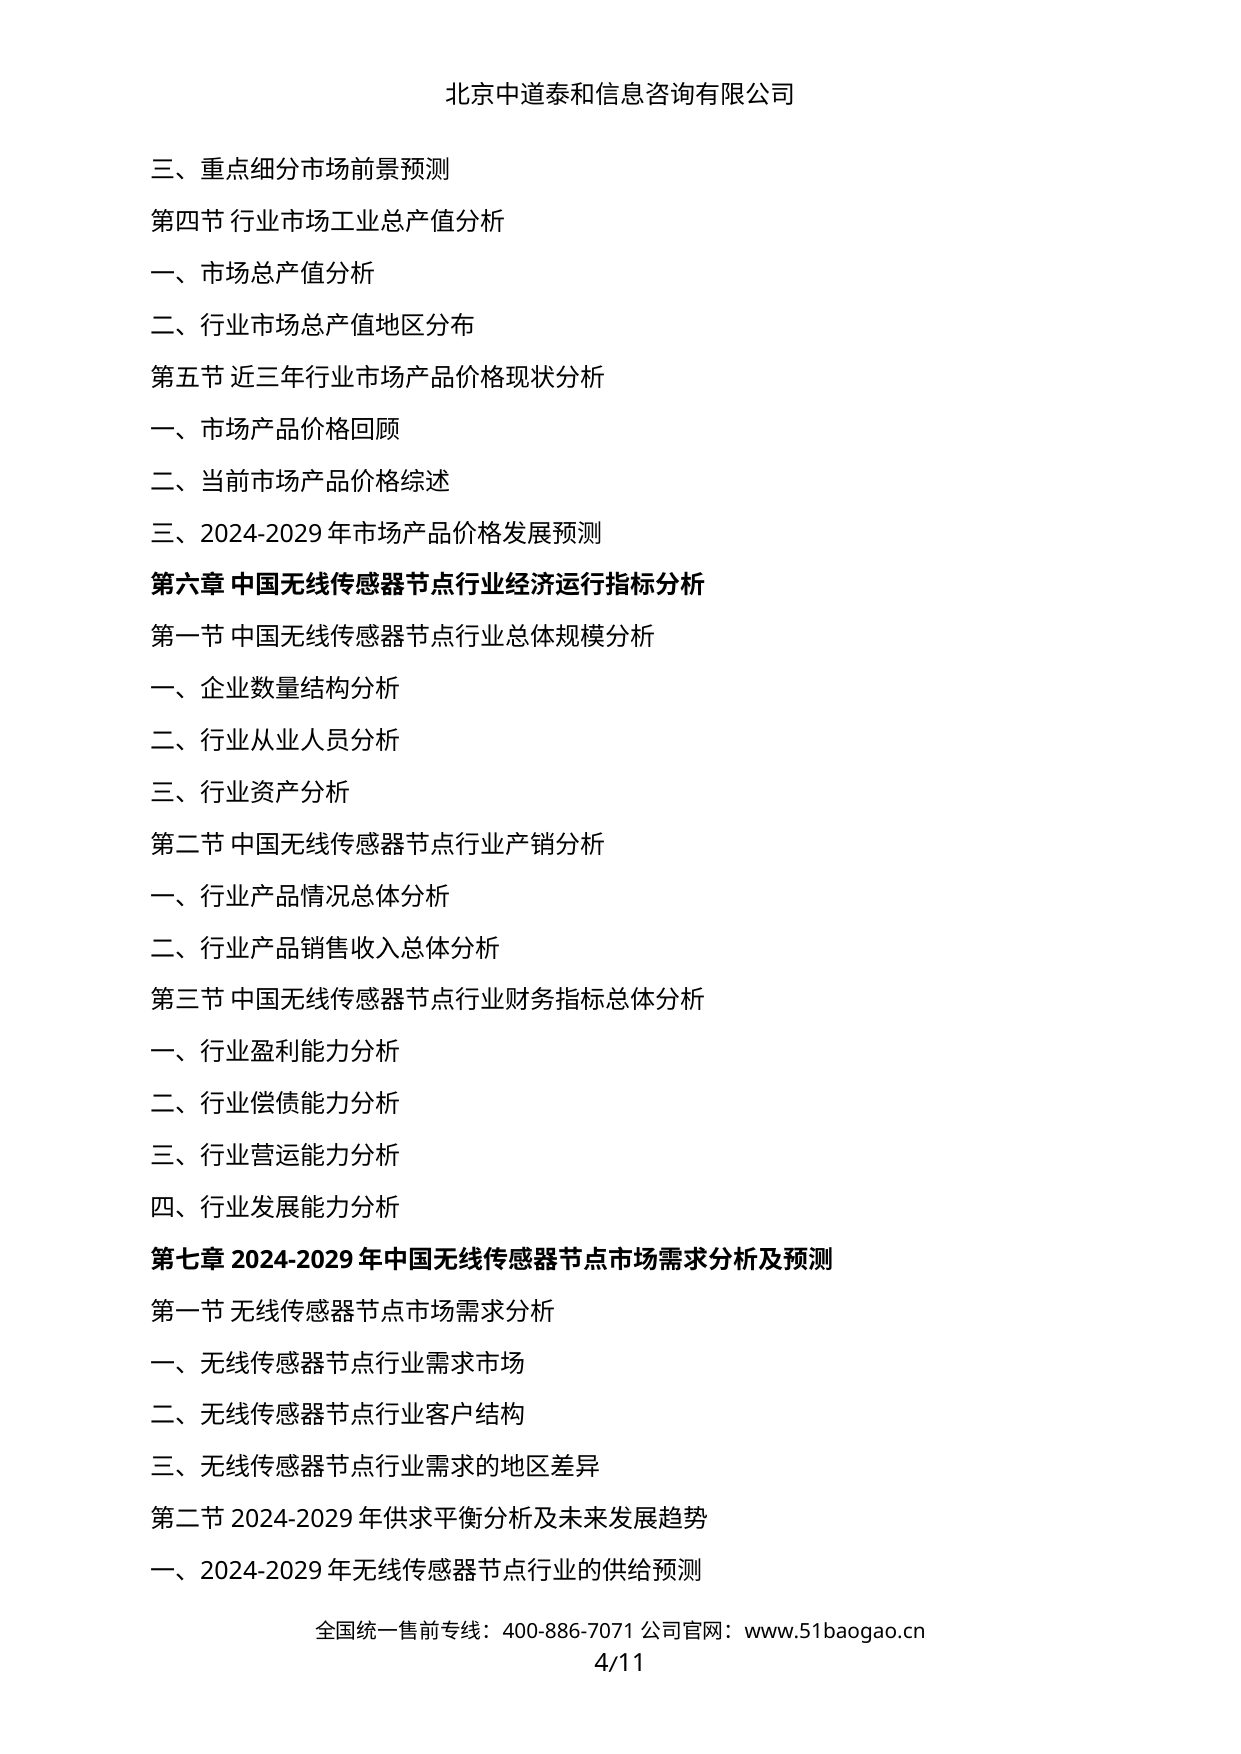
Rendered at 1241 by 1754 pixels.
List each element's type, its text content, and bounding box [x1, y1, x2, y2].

text 第七章 2024-2029年中国无线传感器节点市场需求分析及预测 [150, 1239, 1090, 1276]
text 二、行业偿债能力分析 [150, 1084, 1090, 1120]
text 二、行业从业人员分析 [150, 721, 1090, 757]
text 二、行业产品销售收入总体分析 [150, 928, 1090, 964]
text 一、无线传感器节点行业需求市场 [150, 1343, 1090, 1379]
text 第五节 近三年行业市场产品价格现状分析 [150, 357, 1090, 394]
text 第一节 中国无线传感器节点行业总体规模分析 [150, 617, 1090, 653]
text 第六章 中国无线传感器节点行业经济运行指标分析 [150, 565, 1090, 601]
text 二、行业市场总产值地区分布 [150, 306, 1090, 342]
text 一、行业盈利能力分析 [150, 1032, 1090, 1068]
text 第三节 中国无线传感器节点行业财务指标总体分析 [150, 980, 1090, 1016]
text 一、企业数量结构分析 [150, 669, 1090, 705]
text 第四节 行业市场工业总产值分析 [150, 202, 1090, 238]
text 一、市场产品价格回顾 [150, 409, 1090, 446]
text 三、行业资产分析 [150, 772, 1090, 809]
text 三、行业营运能力分析 [150, 1136, 1090, 1172]
text 第二节 2024-2029年供求平衡分析及未来发展趋势 [150, 1499, 1090, 1535]
text 一、行业产品情况总体分析 [150, 876, 1090, 912]
text 一、2024-2029年无线传感器节点行业的供给预测 [150, 1551, 1090, 1587]
text 第一节 无线传感器节点市场需求分析 [150, 1291, 1090, 1327]
text 三、无线传感器节点行业需求的地区差异 [150, 1447, 1090, 1483]
text 三、2024-2029年市场产品价格发展预测 [150, 513, 1090, 549]
text 二、当前市场产品价格综述 [150, 461, 1090, 497]
text 四、行业发展能力分析 [150, 1187, 1090, 1224]
text 三、重点细分市场前景预测 [150, 150, 1090, 186]
text 第二节 中国无线传感器节点行业产销分析 [150, 824, 1090, 861]
text 一、市场总产值分析 [150, 254, 1090, 290]
text 二、无线传感器节点行业客户结构 [150, 1395, 1090, 1431]
